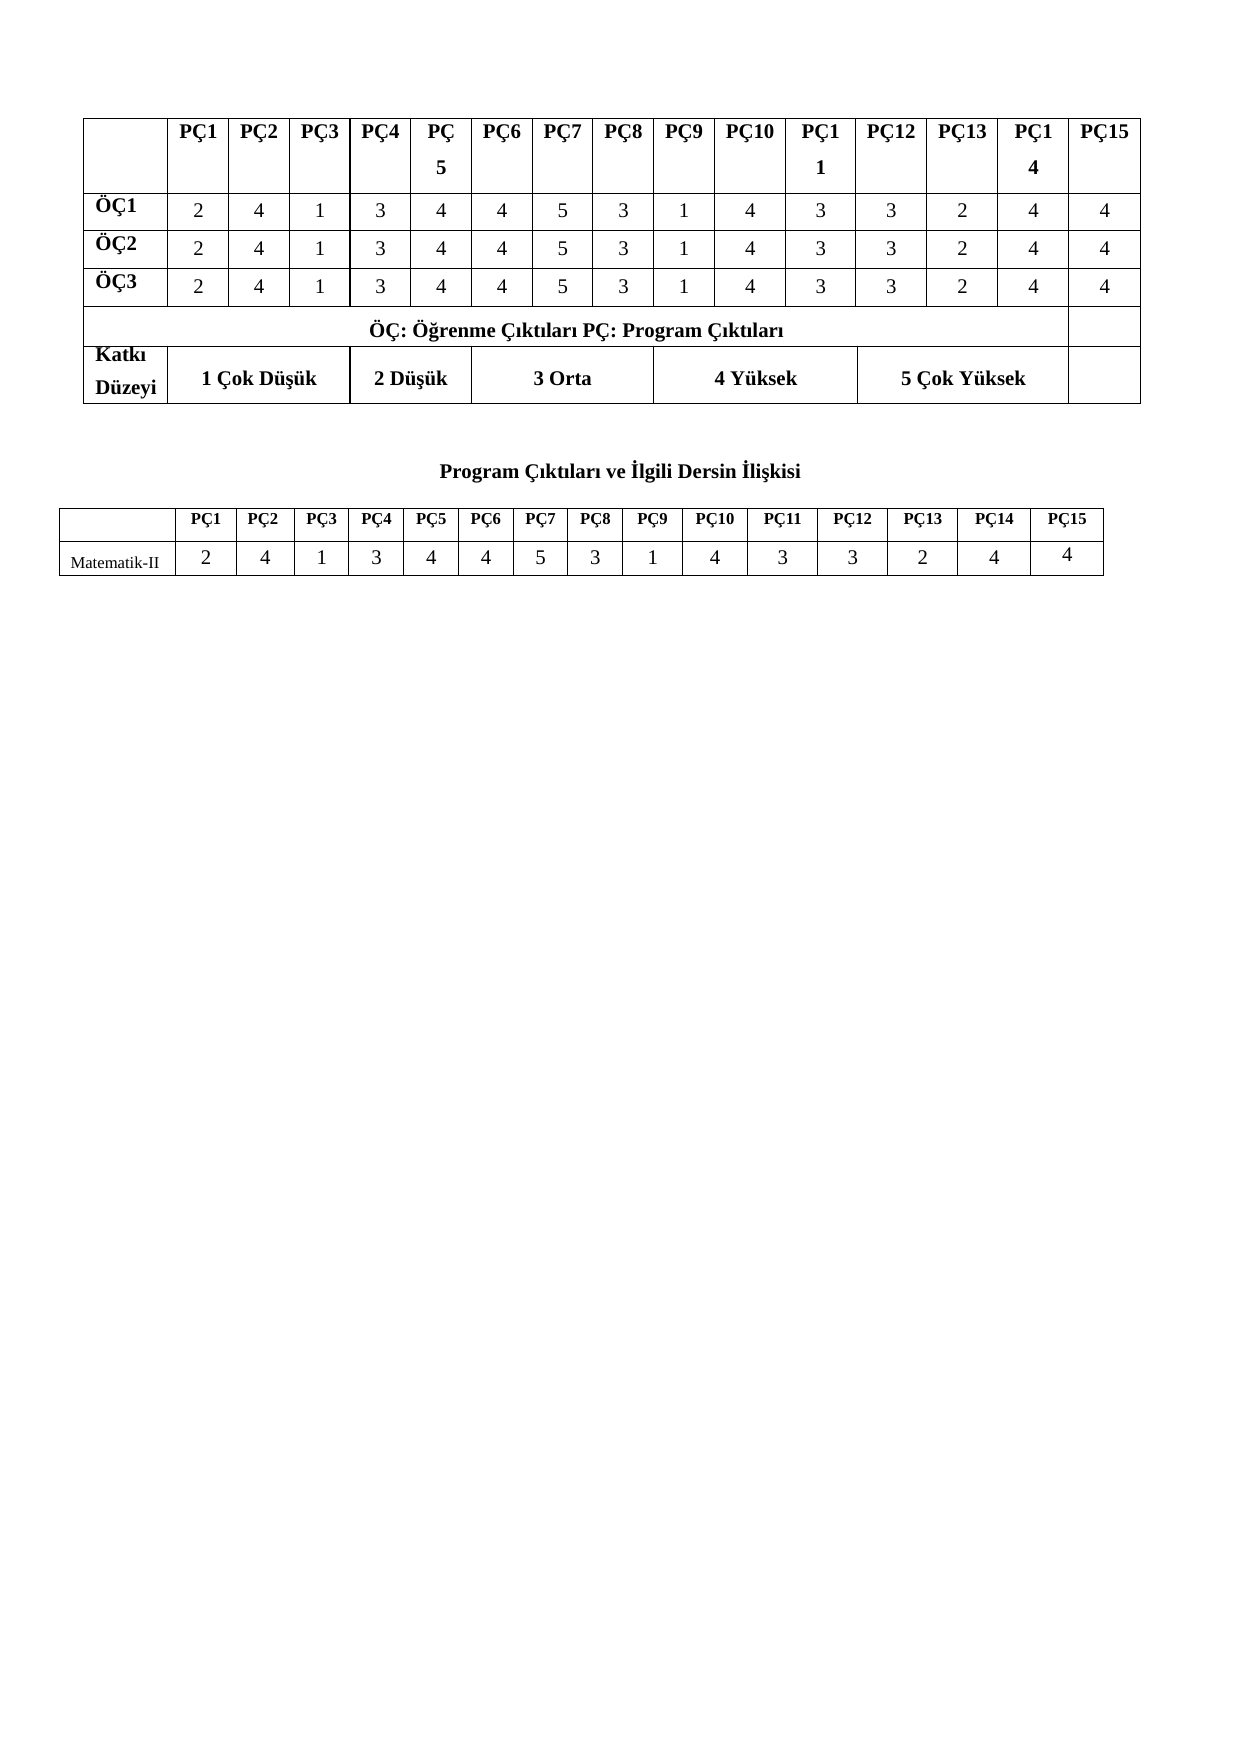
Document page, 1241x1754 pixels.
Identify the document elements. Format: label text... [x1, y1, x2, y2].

table_header PÇ4 [349, 509, 403, 541]
table_cell 5 [533, 269, 592, 306]
table_cell 2 [168, 231, 228, 268]
table_cell 3 [351, 231, 410, 268]
table_cell Matematik-II [60, 542, 175, 575]
table_cell 4 [229, 269, 289, 306]
table_header PÇ10 [683, 509, 747, 541]
table_cell 3 Orta [472, 347, 653, 403]
table_cell 2 [927, 269, 997, 306]
table_header PÇ15 [1031, 509, 1103, 541]
table_cell PÇ4 [351, 119, 410, 192]
table_cell 3 [593, 194, 653, 230]
table_cell 1 [290, 269, 349, 306]
table_cell 3 [856, 269, 926, 306]
table_cell 3 [818, 542, 887, 575]
table_cell 4 [683, 542, 747, 575]
table_cell 5 [533, 231, 592, 268]
table_cell 1 [290, 194, 349, 230]
table_cell 5 [533, 194, 592, 230]
table_header PÇ12 [818, 509, 887, 541]
table_cell 3 [593, 231, 653, 268]
table_cell 3 [568, 542, 622, 575]
table_cell 3 [786, 269, 855, 306]
table_cell PÇ9 [654, 119, 714, 192]
table_cell 4 [1069, 231, 1140, 268]
table_cell 1 [654, 194, 714, 230]
table_cell 3 [856, 194, 926, 230]
text Program Çıktıları ve İlgili Dersin İlişkisi [148, 459, 1092, 483]
table_header PÇ5 [404, 509, 458, 541]
table_cell ÖÇ1 [84, 194, 167, 230]
table_header PÇ1 [176, 509, 236, 541]
table_cell 5 Çok Yüksek [858, 347, 1068, 403]
table_cell 3 [351, 269, 410, 306]
table_cell [84, 119, 167, 192]
table_cell 4 [715, 269, 785, 306]
table_cell 4 [715, 231, 785, 268]
table_cell 4 [715, 194, 785, 230]
table_cell ÖÇ3 [84, 269, 167, 306]
table_cell 4 [998, 269, 1068, 306]
table_cell 1 [654, 269, 714, 306]
table_cell 2 [168, 194, 228, 230]
table_cell 4 [404, 542, 458, 575]
table_cell 3 [351, 194, 410, 230]
table_cell 3 [856, 231, 926, 268]
table_cell 4 [1031, 542, 1103, 575]
table_cell Katkı Düzeyi [84, 347, 167, 403]
table_cell 4 [411, 194, 471, 230]
table_cell 4 [459, 542, 513, 575]
table_cell [1069, 347, 1140, 403]
table_cell PÇ6 [472, 119, 532, 192]
table_cell PÇ11 [786, 119, 855, 192]
table_cell 4 [958, 542, 1030, 575]
table_cell 2 [927, 231, 997, 268]
table_header PÇ8 [568, 509, 622, 541]
table_cell 4 [411, 231, 471, 268]
table_cell 4 [229, 194, 289, 230]
table_cell 5 [514, 542, 567, 575]
table_cell 4 [998, 231, 1068, 268]
table_cell PÇ8 [593, 119, 653, 192]
table_cell PÇ2 [229, 119, 289, 192]
table_header PÇ11 [748, 509, 817, 541]
table_cell 4 [1069, 269, 1140, 306]
table_cell PÇ10 [715, 119, 785, 192]
table_header [60, 509, 175, 541]
table_cell PÇ3 [290, 119, 349, 192]
table_cell 4 [472, 194, 532, 230]
table_cell 2 Düşük [351, 347, 471, 403]
table_cell 4 [472, 231, 532, 268]
table_header PÇ3 [295, 509, 348, 541]
table_cell 3 [349, 542, 403, 575]
table_cell 4 Yüksek [654, 347, 857, 403]
table_cell 2 [176, 542, 236, 575]
table_cell PÇ5 [411, 119, 471, 192]
table_header PÇ7 [514, 509, 567, 541]
table_cell 1 Çok Düşük [168, 347, 349, 403]
table_cell 4 [1069, 194, 1140, 230]
table_cell 4 [411, 269, 471, 306]
table_cell 4 [472, 269, 532, 306]
table_cell 2 [168, 269, 228, 306]
table_cell [1069, 307, 1140, 346]
table_cell PÇ13 [927, 119, 997, 192]
table_cell PÇ1 [168, 119, 228, 192]
table_header PÇ14 [958, 509, 1030, 541]
table_header PÇ13 [888, 509, 957, 541]
table_cell 1 [290, 231, 349, 268]
table_cell 1 [654, 231, 714, 268]
table_cell 3 [786, 231, 855, 268]
table_cell ÖÇ: Öğrenme Çıktıları PÇ: Program Çıktıları [84, 307, 1068, 346]
table_header PÇ2 [237, 509, 294, 541]
table_cell ÖÇ2 [84, 231, 167, 268]
table_cell 2 [888, 542, 957, 575]
table_cell PÇ14 [998, 119, 1068, 192]
table_cell 1 [295, 542, 348, 575]
table_cell PÇ12 [856, 119, 926, 192]
table_cell 4 [998, 194, 1068, 230]
table_header PÇ9 [623, 509, 682, 541]
table_cell 3 [786, 194, 855, 230]
table_cell 4 [237, 542, 294, 575]
table_cell 1 [623, 542, 682, 575]
table_cell PÇ15 [1069, 119, 1140, 192]
table_cell 3 [748, 542, 817, 575]
table_cell 2 [927, 194, 997, 230]
table_cell 3 [593, 269, 653, 306]
table_cell 4 [229, 231, 289, 268]
table_header PÇ6 [459, 509, 513, 541]
table_cell PÇ7 [533, 119, 592, 192]
